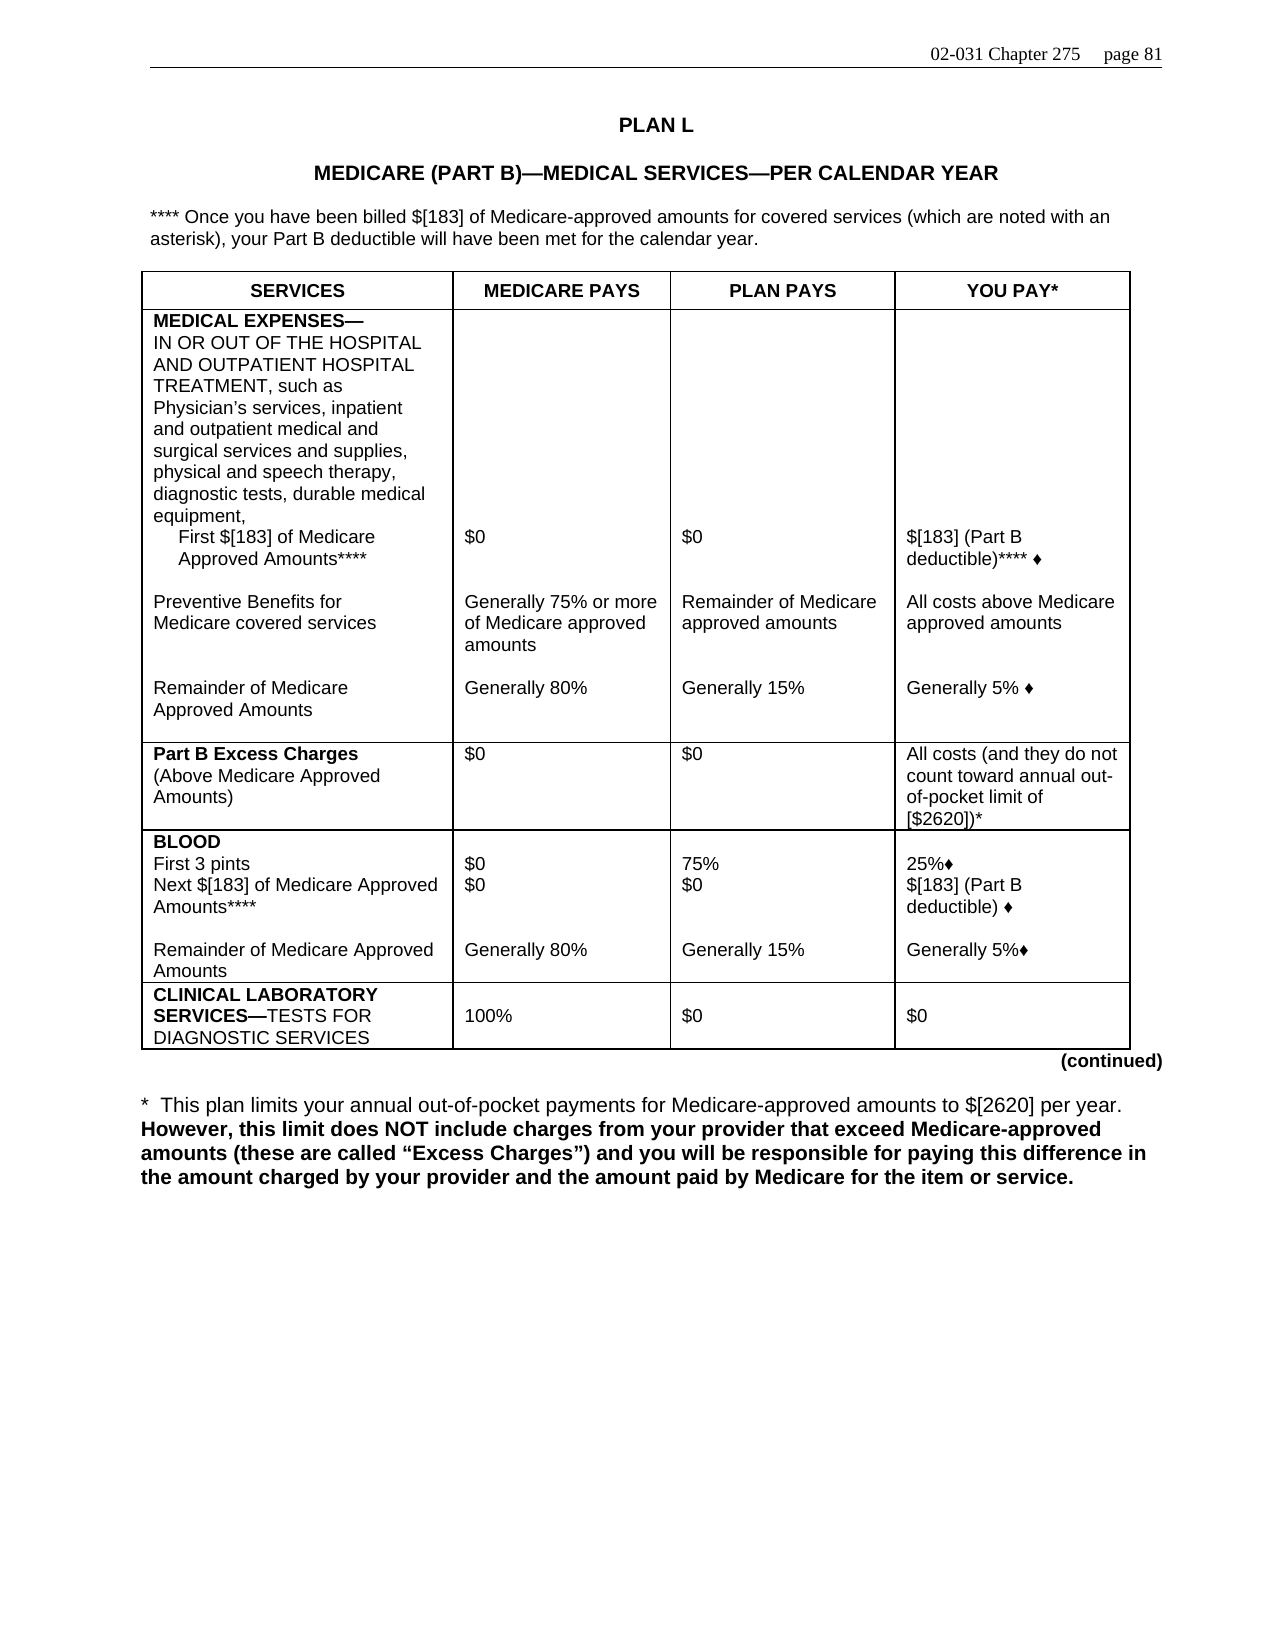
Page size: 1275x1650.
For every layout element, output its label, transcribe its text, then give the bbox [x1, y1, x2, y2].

table_cell MEDICAL EXPENSES— IN OR OUT OF THE HOSPITAL AND OUTPATIENT HOSPITAL TREATMENT, such as Physician’s services, inpatient and outpatient medical and surgical services and supplies, physical and speech therapy, diagnostic tests, durable medical equipment, First $[183] of Medicare Approved Amounts**** Preventive Benefits for Medicare covered services Remainder of Medicare Approved Amounts [143, 310, 452, 742]
text **** Once you have been billed $[183] of Medicare-approved amounts for covered services (which are noted with an asterisk), your Part B deductible will have been met for the calendar year. [150, 206, 1162, 249]
table_cell CLINICAL LABORATORY SERVICES—TESTS FOR DIAGNOSTIC SERVICES [143, 983, 452, 1048]
text MEDICARE (PART B)—MEDICAL SERVICES—PER CALENDAR YEAR [150, 160, 1162, 184]
table_cell BLOOD First 3 pints Next $[183] of Medicare Approved Amounts**** Remainder of Medicare Approved Amounts [143, 831, 452, 982]
table_cell $[183] (Part B deductible)**** ♦ All costs above Medicare approved amounts Generally 5% ♦ [896, 310, 1129, 742]
table_cell Part B Excess Charges (Above Medicare Approved Amounts) [143, 743, 452, 829]
table_cell All costs (and they do not count toward annual out-of-pocket limit of [$2620])* [896, 743, 1129, 829]
table_header PLAN PAYS [671, 272, 894, 309]
table_cell $0 [454, 743, 670, 829]
table_header MEDICARE PAYS [454, 272, 670, 309]
table_cell 75% $0 Generally 15% [671, 831, 894, 982]
table_cell $0 $0 Generally 80% [454, 831, 670, 982]
table_cell $0 [671, 743, 894, 829]
text (continued) [150, 1050, 1162, 1071]
text * This plan limits your annual out-of-pocket payments for Medicare-approved amounts to $[2620] per year. However, this limit does NOT include charges from your provider that exceed Medicare-approved amounts (these are called “Excess Charges”) and you will be responsible for paying this difference in the amount charged by your provider and the amount paid by Medicare for the item or service. [141, 1093, 1162, 1189]
table_header SERVICES [143, 272, 452, 309]
table_cell 100% [454, 983, 670, 1048]
table_cell $0 Generally 75% or more of Medicare approved amounts Generally 80% [454, 310, 670, 742]
table_cell 25%♦ $[183] (Part B deductible) ♦ Generally 5%♦ [896, 831, 1129, 982]
text PLAN L [150, 112, 1162, 136]
table_cell $0 [671, 983, 894, 1048]
table_cell $0 [896, 983, 1129, 1048]
table_cell $0 Remainder of Medicare approved amounts Generally 15% [671, 310, 894, 742]
table_header YOU PAY* [896, 272, 1129, 309]
